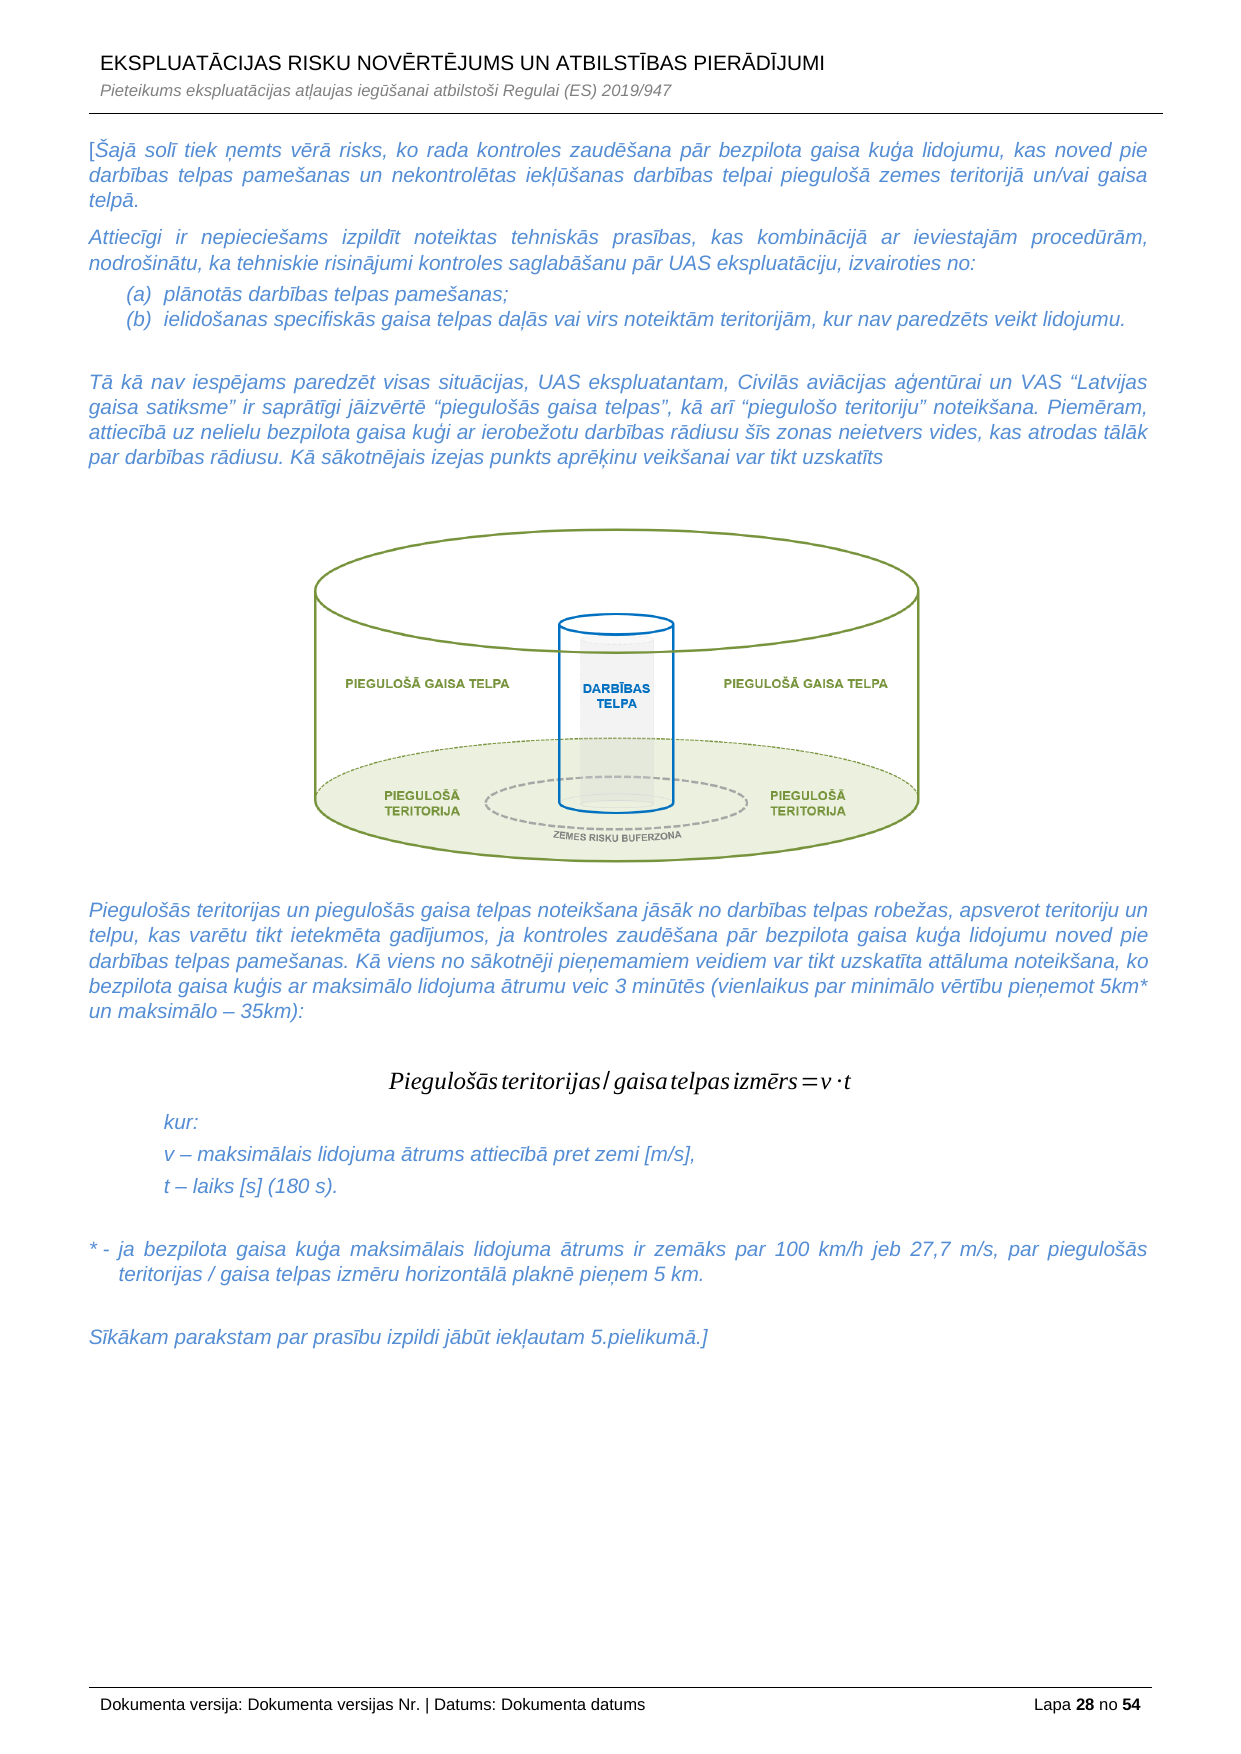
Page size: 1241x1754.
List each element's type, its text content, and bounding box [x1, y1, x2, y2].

text kur: [164, 1109, 1152, 1133]
text v – maksimālais lidojuma ātrums attiecībā pret zemi [m/s], [164, 1142, 1152, 1166]
text * - ja bezpilota gaisa kuģa maksimālais lidojuma ātrums ir zemāks par 100 km/h jeb 27,7 m/s, par piegulošās teritorijas / gaisa telpas izmēru horizontālā plaknē pieņem 5 km. [89, 1237, 1152, 1286]
picture [251, 507, 989, 891]
list ielidošanas specifiskās gaisa telpas daļās vai virs noteiktām teritorijām, kur nav paredzēts veikt lidojumu. [126, 307, 1152, 331]
text Tā kā nav iespējams paredzēt visas situācijas, UAS ekspluatantam, Civilās aviācijas aģentūrai un VAS “Latvijas gaisa satiksme” ir saprātīgi jāizvērtē “piegulošās gaisa telpas”, kā arī “piegulošo teritoriju” noteikšana. Piemēram, attiecībā uz nelielu bezpilota gaisa kuģi ar ierobežotu darbības rādiusu šīs zonas neietvers vides, kas atrodas tālāk par darbības rādiusu. Kā sākotnējais izejas punkts aprēķinu veikšanai var tikt uzskatīts [89, 369, 1152, 469]
text Sīkākam parakstam par prasību izpildi jābūt iekļautam 5.pielikumā.] [89, 1325, 1152, 1349]
text Attiecīgi ir nepieciešams izpildīt noteiktas tehniskās prasības, kas kombinācijā ar ieviestajām procedūrām, nodrošinātu, ka tehniskie risinājumi kontroles saglabāšanu pār UAS ekspluatāciju, izvairoties no: [89, 225, 1152, 274]
text Piegulošās teritorijas un piegulošās gaisa telpas noteikšana jāsāk no darbības telpas robežas, apsverot teritoriju un telpu, kas varētu tikt ietekmēta gadījumos, ja kontroles zaudēšana pār bezpilota gaisa kuģa lidojumu noved pie darbības telpas pamešanas. Kā viens no sākotnēji pieņemamiem veidiem var tikt uzskatīta attāluma noteikšana, ko bezpilota gaisa kuģis ar maksimālo lidojuma ātrumu veic 3 minūtēs (vienlaikus par minimālo vērtību pieņemot 5km* un maksimālo – 35km): [89, 898, 1152, 1023]
text [Šajā solī tiek ņemts vērā risks, ko rada kontroles zaudēšana pār bezpilota gaisa kuģa lidojumu, kas noved pie darbības telpas pamešanas un nekontrolētas iekļūšanas darbības telpai piegulošā zemes teritorijā un/vai gaisa telpā. [89, 137, 1152, 212]
text t – laiks [s] (180 s). [164, 1174, 1152, 1198]
list plānotās darbības telpas pamešanas; [126, 282, 1152, 306]
